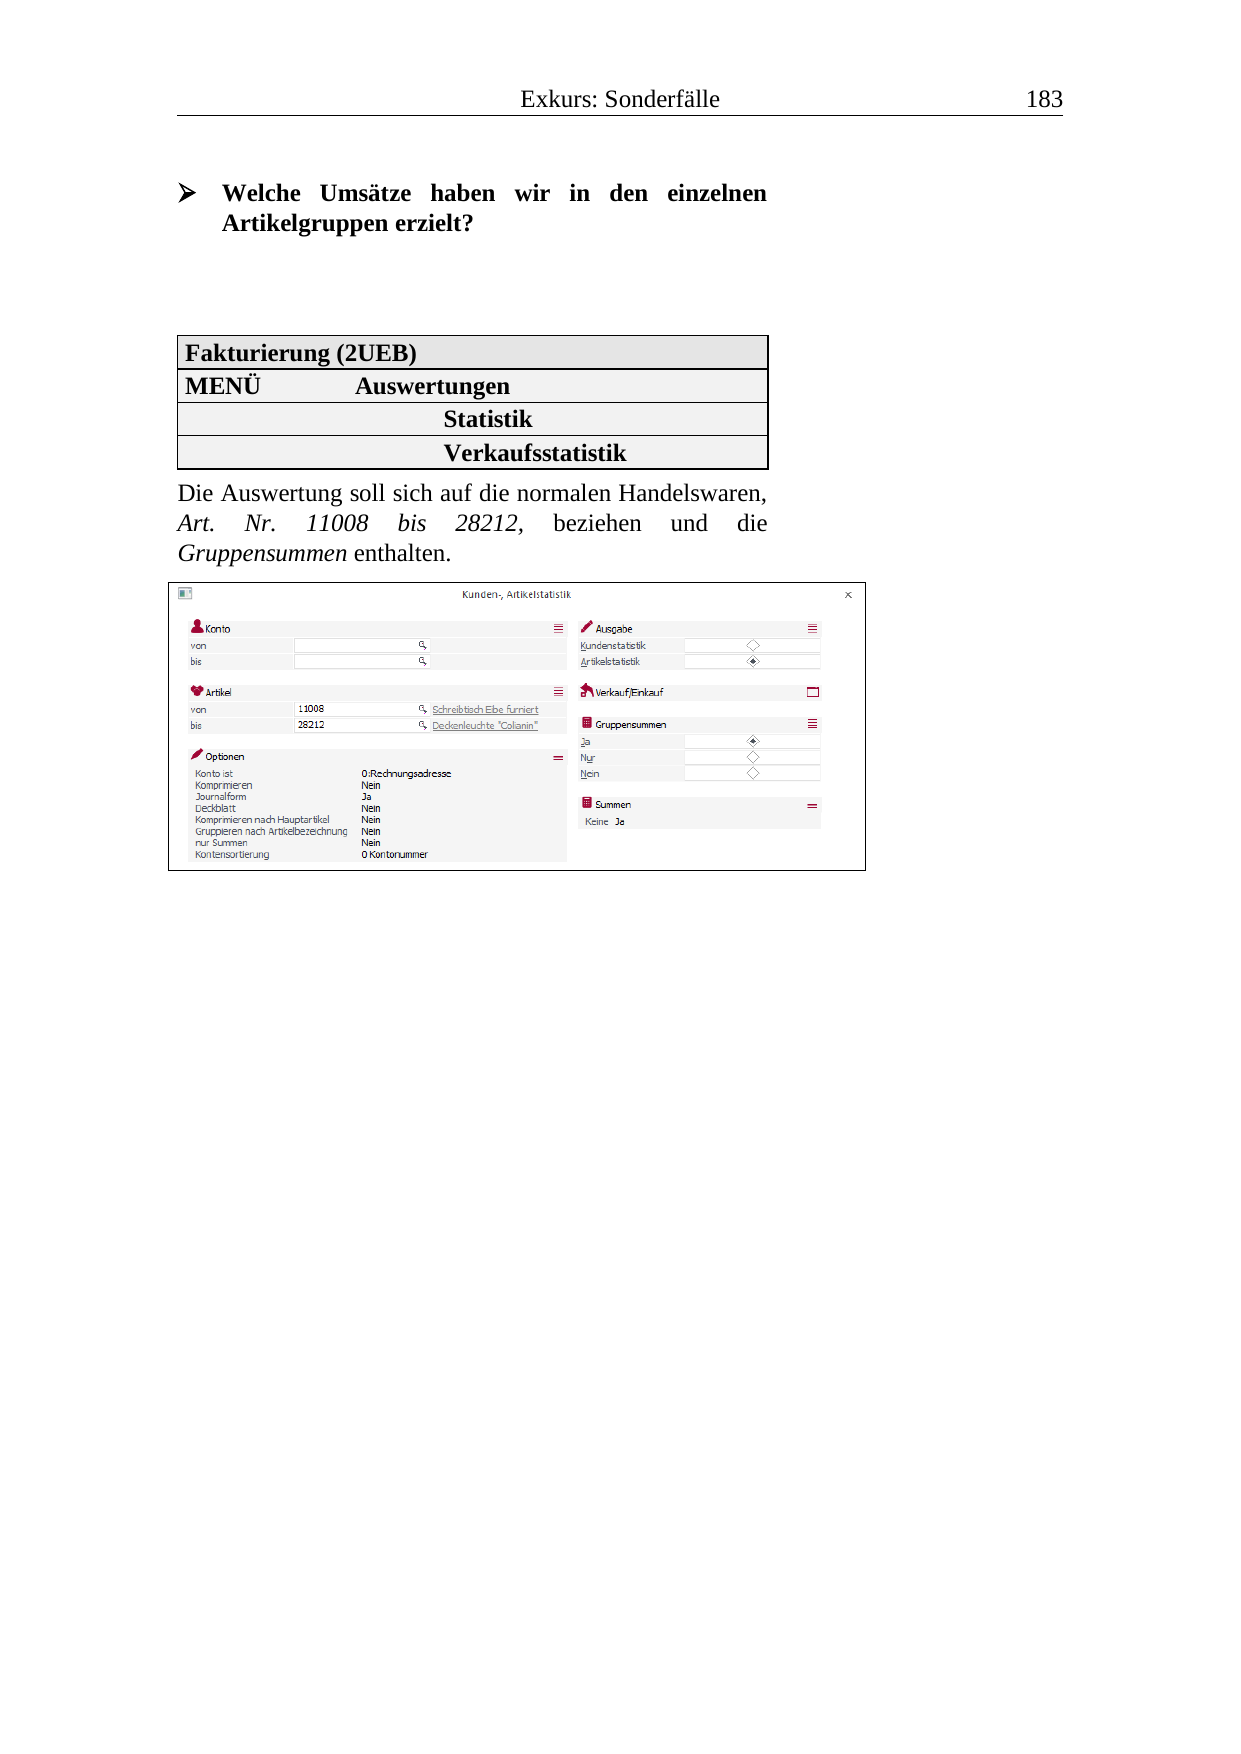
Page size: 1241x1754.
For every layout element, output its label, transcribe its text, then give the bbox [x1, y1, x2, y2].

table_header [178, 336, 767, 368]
text Die Auswertung soll sich auf die normalen Handelswaren, Art. Nr. 11008 bis 28212, beziehen und die Gruppensummen enthalten. [177, 477, 768, 567]
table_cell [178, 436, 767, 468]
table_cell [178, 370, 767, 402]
picture [177, 585, 854, 868]
list Welche Umsätze haben wir in den einzelnen Artikelgruppen erzielt? [177, 177, 768, 237]
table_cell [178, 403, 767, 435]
